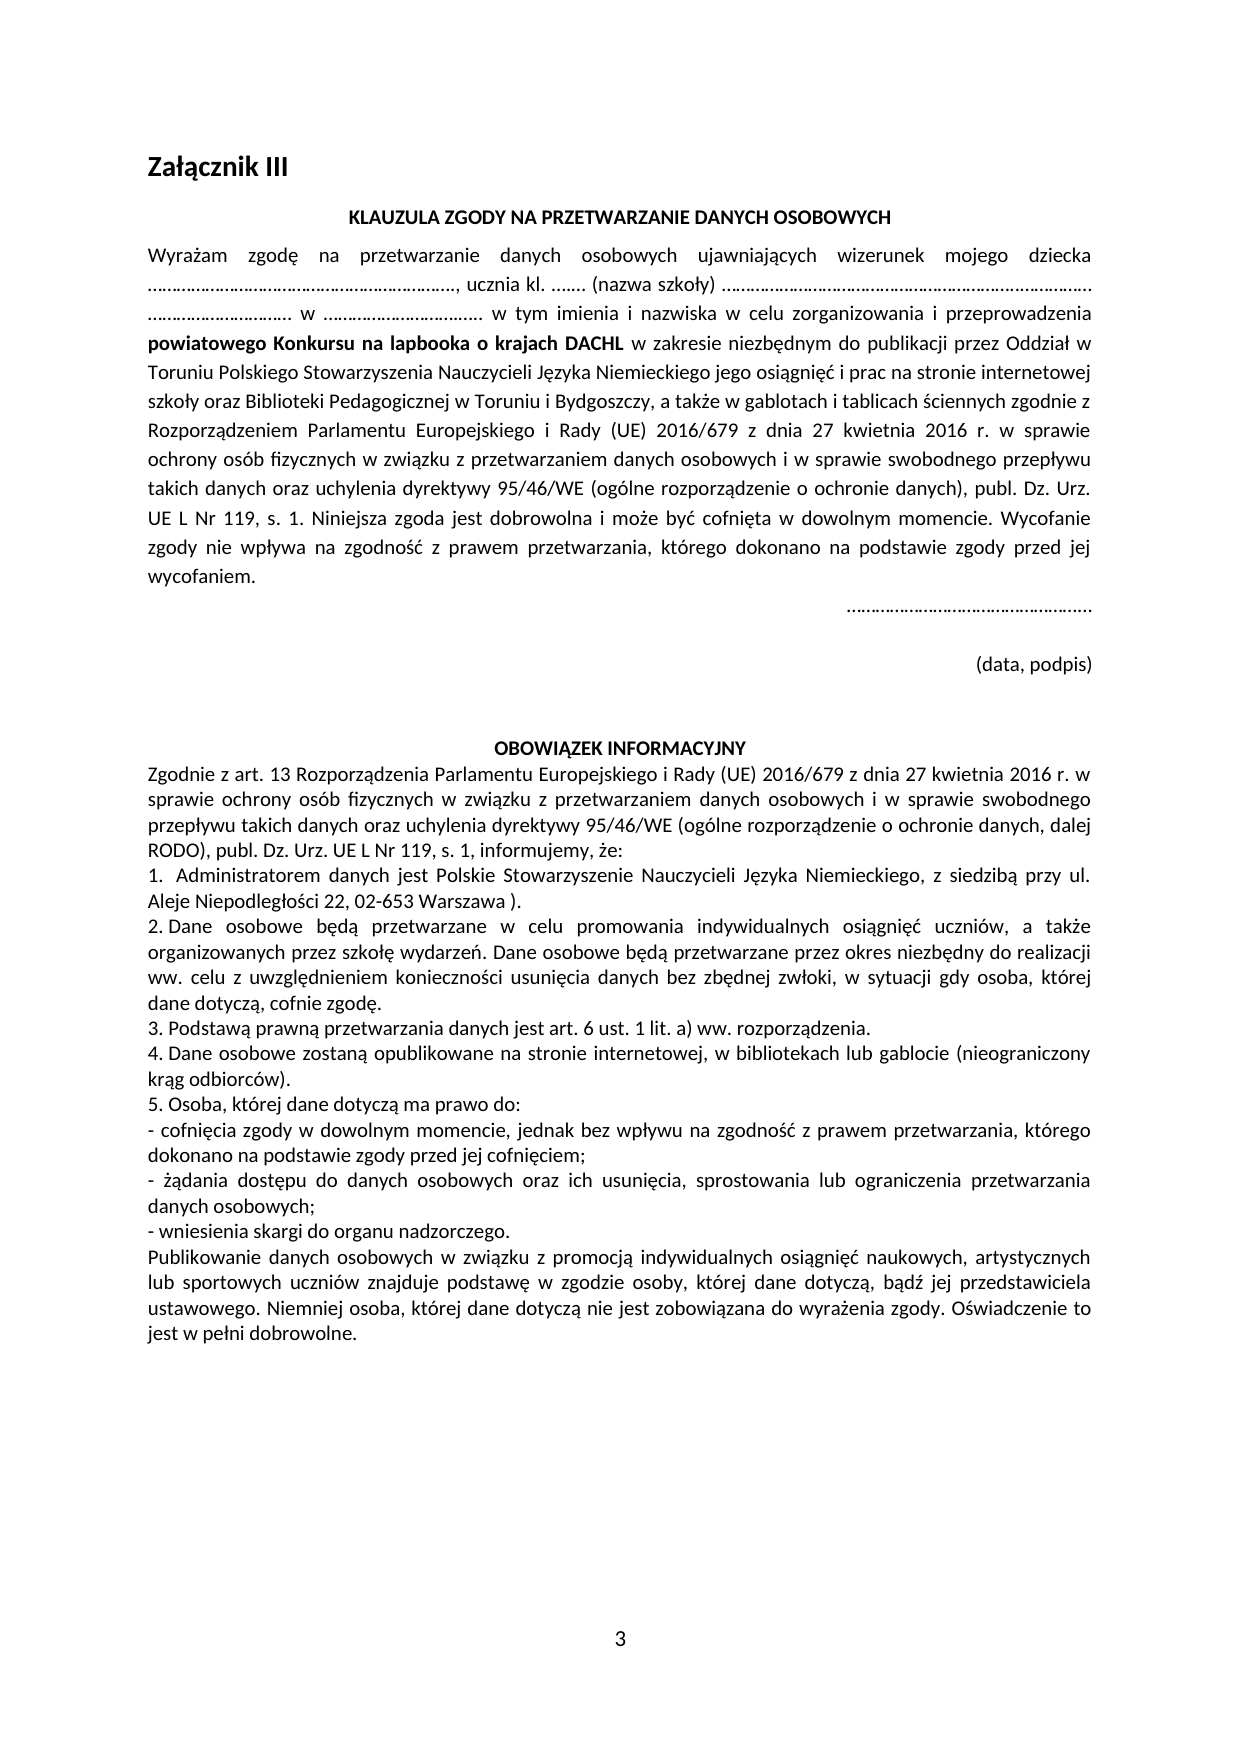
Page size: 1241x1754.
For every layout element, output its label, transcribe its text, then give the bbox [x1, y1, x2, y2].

text …………………………………………... [148, 592, 1093, 618]
text (data, podpis) [148, 651, 1093, 677]
text KLAUZULA ZGODY NA PRZETWARZANIE DANYCH OSOBOWYCH [148, 204, 1093, 229]
text Publikowanie danych osobowych w związku z promocją indywidualnych osiągnięć naukowych, artystycznych lub sportowych uczniów znajduje podstawę w zgodzie osoby, której dane dotyczą, bądź jej przedstawiciela ustawowego. Niemniej osoba, której dane dotyczą nie jest zobowiązana do wyrażenia zgody. Oświadczenie to jest w pełni dobrowolne. [148, 1244, 1093, 1346]
list Dane osobowe zostaną opublikowane na stronie internetowej, w bibliotekach lub gablocie (nieograniczony krąg odbiorców). [148, 1041, 1093, 1091]
list Administratorem danych jest Polskie Stowarzyszenie Nauczycieli Języka Niemieckiego, z siedzibą przy ul. Aleje Niepodległości 22, 02-653 Warszawa ). [148, 863, 1093, 913]
text - cofnięcia zgody w dowolnym momencie, jednak bez wpływu na zgodność z prawem przetwarzania, którego dokonano na podstawie zgody przed jej cofnięciem; [148, 1117, 1093, 1168]
text - wniesienia skargi do organu nadzorczego. [148, 1218, 1093, 1244]
text Załącznik III [148, 148, 1093, 183]
list Podstawą prawną przetwarzania danych jest art. 6 ust. 1 lit. a) ww. rozporządzenia. [148, 1015, 1093, 1041]
text Wyrażam zgodę na przetwarzanie danych osobowych ujawniających wizerunek mojego dziecka ………………………………………………………., ucznia kl. ….… (nazwa szkoły) ……………………………………………………..…………… ………………………… w ……………………….….. w tym imienia i nazwiska w celu zorganizowania i przeprowadzenia powiatowego Konkursu na lapbooka o krajach DACHL w zakresie niezbędnym do publikacji przez Oddział w Toruniu Polskiego Stowarzyszenia Nauczycieli Języka Niemieckiego jego osiągnięć i prac na stronie internetowej szkoły oraz Biblioteki Pedagogicznej w Toruniu i Bydgoszczy, a także w gablotach i tablicach ściennych zgodnie z Rozporządzeniem Parlamentu Europejskiego i Rady (UE) 2016/679 z dnia 27 kwietnia 2016 r. w sprawie ochrony osób fizycznych w związku z przetwarzaniem danych osobowych i w sprawie swobodnego przepływu takich danych oraz uchylenia dyrektywy 95/46/WE (ogólne rozporządzenie o ochronie danych), publ. Dz. Urz. UE L Nr 119, s. 1. Niniejsza zgoda jest dobrowolna i może być cofnięta w dowolnym momencie. Wycofanie zgody nie wpływa na zgodność z prawem przetwarzania, którego dokonano na podstawie zgody przed jej wycofaniem. [148, 242, 1093, 588]
text OBOWIĄZEK INFORMACYJNY [148, 736, 1093, 761]
list Dane osobowe będą przetwarzane w celu promowania indywidualnych osiągnięć uczniów, a także organizowanych przez szkołę wydarzeń. Dane osobowe będą przetwarzane przez okres niezbędny do realizacji ww. celu z uwzględnieniem konieczności usunięcia danych bez zbędnej zwłoki, w sytuacji gdy osoba, której dane dotyczą, cofnie zgodę. [148, 913, 1093, 1015]
text Zgodnie z art. 13 Rozporządzenia Parlamentu Europejskiego i Rady (UE) 2016/679 z dnia 27 kwietnia 2016 r. w sprawie ochrony osób fizycznych w związku z przetwarzaniem danych osobowych i w sprawie swobodnego przepływu takich danych oraz uchylenia dyrektywy 95/46/WE (ogólne rozporządzenie o ochronie danych, dalej RODO), publ. Dz. Urz. UE L Nr 119, s. 1, informujemy, że: [148, 761, 1093, 863]
text - żądania dostępu do danych osobowych oraz ich usunięcia, sprostowania lub ograniczenia przetwarzania danych osobowych; [148, 1168, 1093, 1218]
list Osoba, której dane dotyczą ma prawo do: [148, 1091, 1093, 1117]
